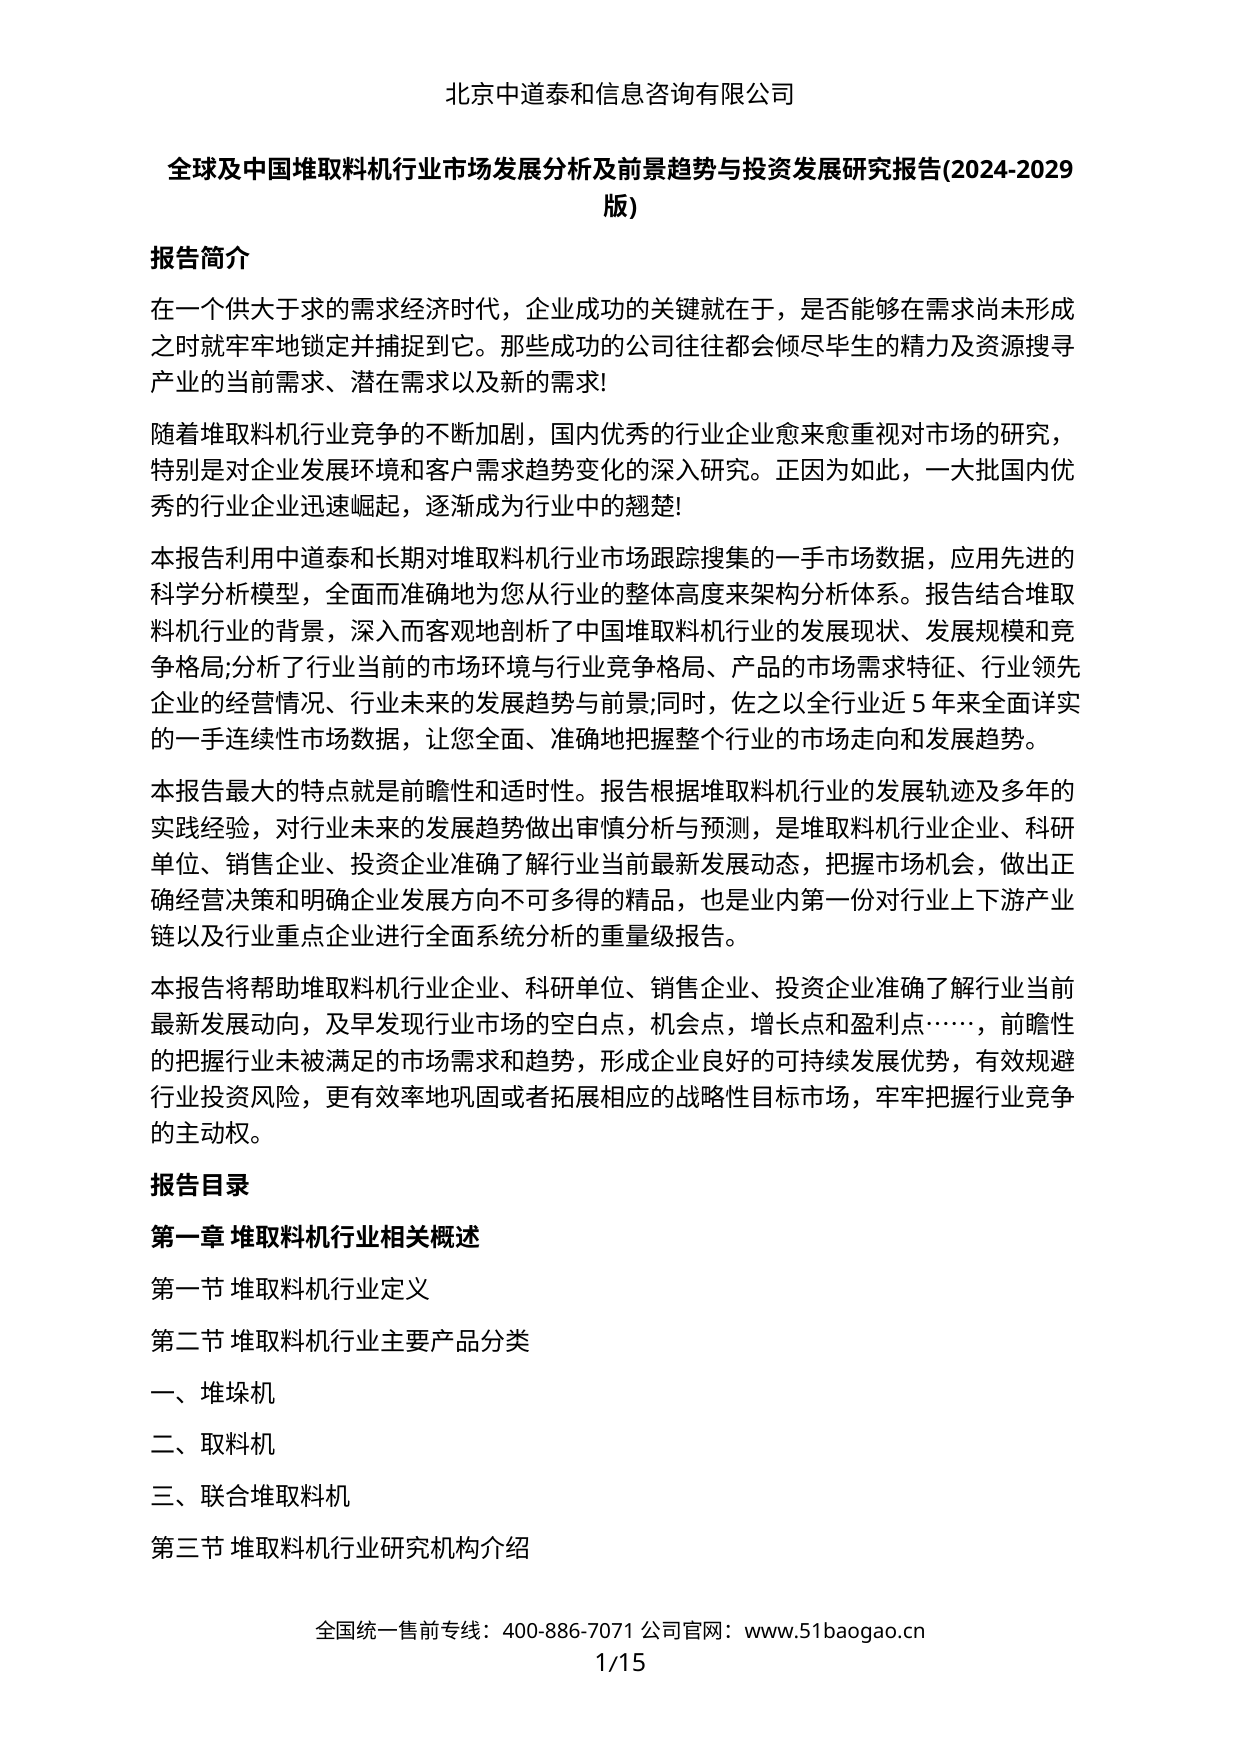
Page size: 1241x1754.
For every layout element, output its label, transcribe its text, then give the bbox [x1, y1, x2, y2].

text 第二节 堆取料机行业主要产品分类 [150, 1321, 1090, 1357]
text 第三节 堆取料机行业研究机构介绍 [150, 1529, 1090, 1565]
text 三、联合堆取料机 [150, 1477, 1090, 1513]
text 在一个供大于求的需求经济时代，企业成功的关键就在于，是否能够在需求尚未形成之时就牢牢地锁定并捕捉到它。那些成功的公司往往都会倾尽毕生的精力及资源搜寻产业的当前需求、潜在需求以及新的需求! [150, 290, 1090, 399]
text 随着堆取料机行业竞争的不断加剧，国内优秀的行业企业愈来愈重视对市场的研究，特别是对企业发展环境和客户需求趋势变化的深入研究。正因为如此，一大批国内优秀的行业企业迅速崛起，逐渐成为行业中的翘楚! [150, 414, 1090, 523]
text 本报告将帮助堆取料机行业企业、科研单位、销售企业、投资企业准确了解行业当前最新发展动向，及早发现行业市场的空白点，机会点，增长点和盈利点……，前瞻性的把握行业未被满足的市场需求和趋势，形成企业良好的可持续发展优势，有效规避行业投资风险，更有效率地巩固或者拓展相应的战略性目标市场，牢牢把握行业竞争的主动权。 [150, 969, 1090, 1150]
text 报告目录 [150, 1166, 1090, 1202]
text 第一节 堆取料机行业定义 [150, 1269, 1090, 1306]
text 二、取料机 [150, 1425, 1090, 1461]
text 一、堆垛机 [150, 1373, 1090, 1409]
text 本报告利用中道泰和长期对堆取料机行业市场跟踪搜集的一手市场数据，应用先进的科学分析模型，全面而准确地为您从行业的整体高度来架构分析体系。报告结合堆取料机行业的背景，深入而客观地剖析了中国堆取料机行业的发展现状、发展规模和竞争格局;分析了行业当前的市场环境与行业竞争格局、产品的市场需求特征、行业领先企业的经营情况、行业未来的发展趋势与前景;同时，佐之以全行业近5年来全面详实的一手连续性市场数据，让您全面、准确地把握整个行业的市场走向和发展趋势。 [150, 539, 1090, 756]
text 报告简介 [150, 238, 1090, 274]
text 第一章 堆取料机行业相关概述 [150, 1217, 1090, 1254]
text 全球及中国堆取料机行业市场发展分析及前景趋势与投资发展研究报告(2024-2029版) [150, 150, 1090, 222]
text 本报告最大的特点就是前瞻性和适时性。报告根据堆取料机行业的发展轨迹及多年的实践经验，对行业未来的发展趋势做出审慎分析与预测，是堆取料机行业企业、科研单位、销售企业、投资企业准确了解行业当前最新发展动态，把握市场机会，做出正确经营决策和明确企业发展方向不可多得的精品，也是业内第一份对行业上下游产业链以及行业重点企业进行全面系统分析的重量级报告。 [150, 772, 1090, 953]
